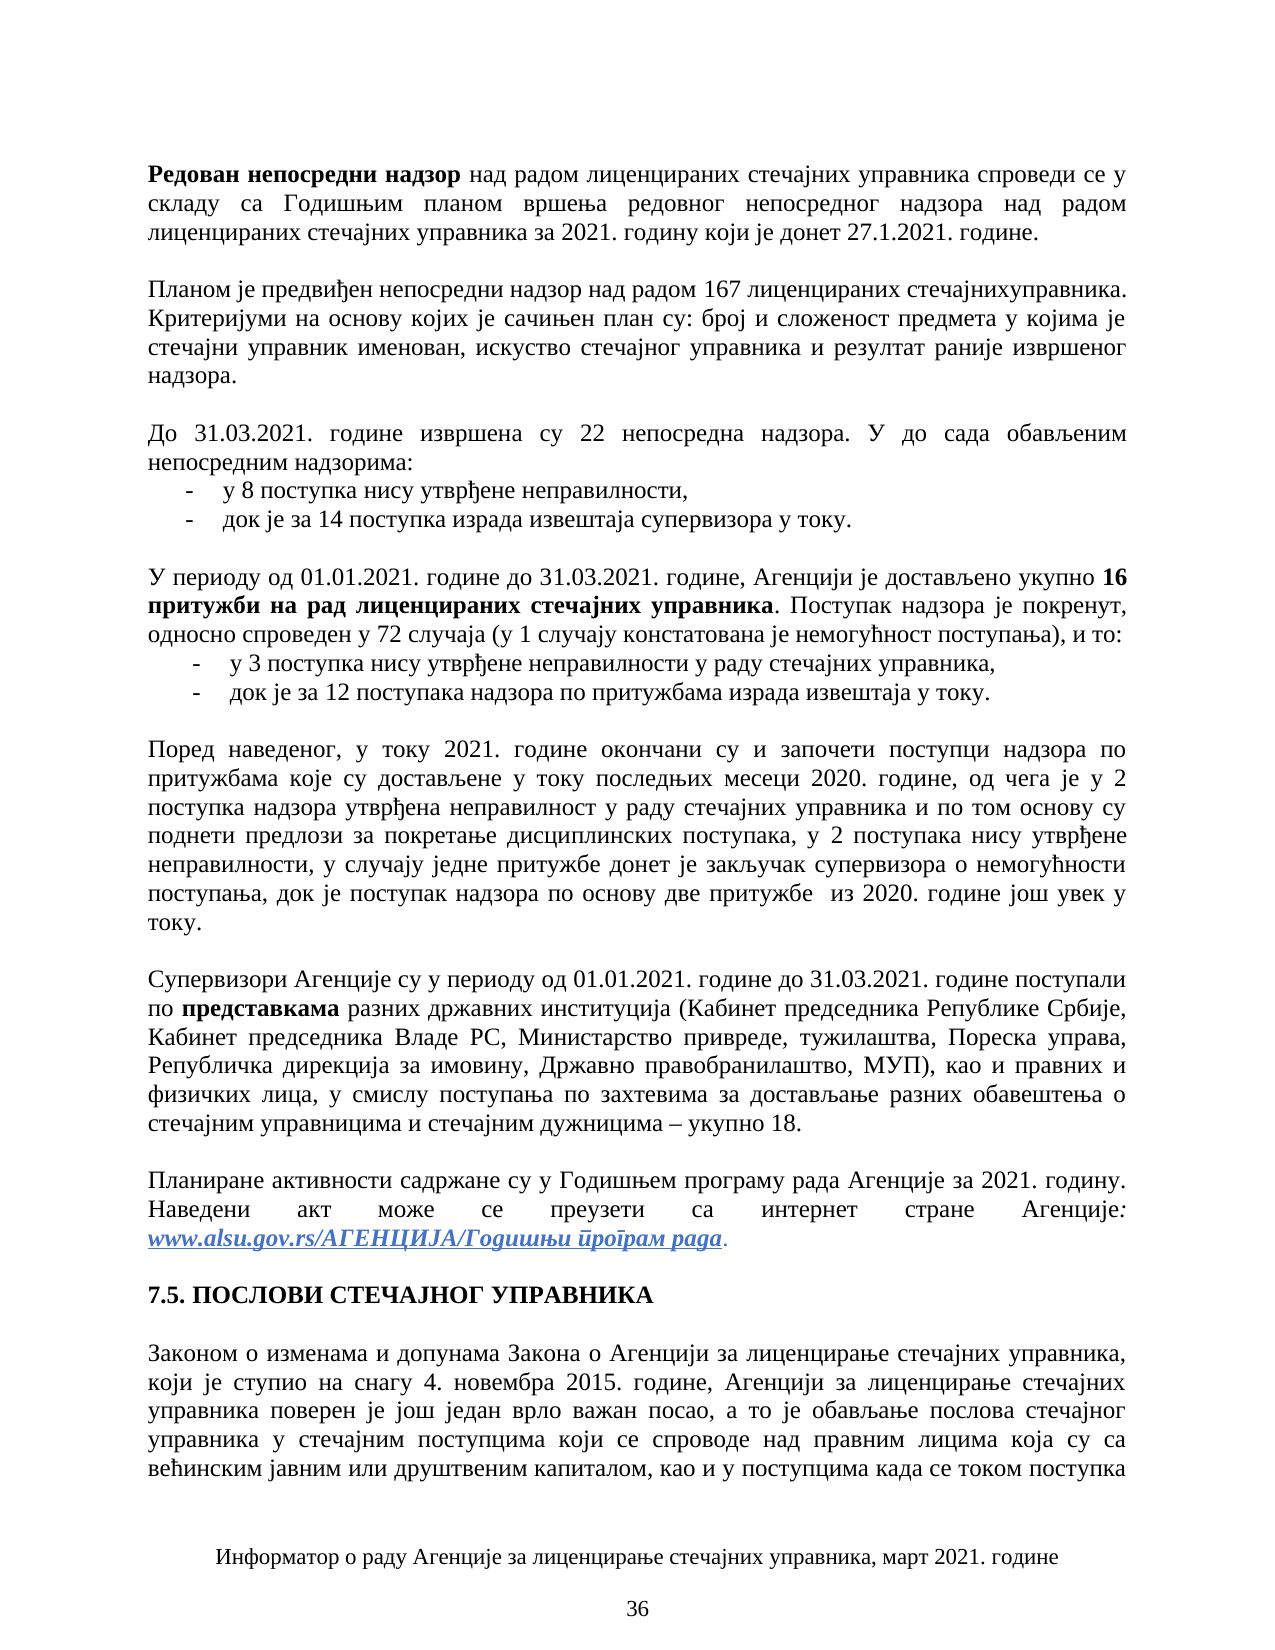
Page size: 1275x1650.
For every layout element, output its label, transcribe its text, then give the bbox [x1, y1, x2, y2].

list у 3 поступка нису утврђене неправилности у раду стечајних управника, [192, 648, 1127, 677]
list док је за 14 поступка израда извештаја супервизора у току. [185, 504, 1127, 533]
text Планом је предвиђен непосредни надзор над радом 167 лиценцираних стечајнихуправника. Критеријуми на основу којих је сачињен план су: број и сложеност предмета у којима је стечајни управник именован, искуство стечајног управника и резултат раније извршеног надзора. [148, 274, 1127, 389]
text Супервизори Агенције су у периоду од 01.01.2021. године до 31.03.2021. године поступали по представкама разних државних институција (Кабинет председника Републике Србије, Кабинет председника Владе РС, Министарство привреде, тужилаштва, Пореска управа, Републичка дирекција за имовину, Државно правобранилаштво, МУП), као и правних и физичких лица, у смислу поступања по захтевима за достављање разних обавештења о стечајним управницима и стечајним дужницима – укупно 18. [148, 964, 1127, 1137]
text Редован непосредни надзор над радом лиценцираних стечајних управника спроведи се у складу са Годишњим планом вршења редовног непосредног надзора над радом лиценцираних стечајних управника за 2021. годину који је донет 27.1.2021. године. [148, 159, 1127, 246]
text Планиране активности садржане су у Годишњем програму рада Агенције за 2021. годину. Наведени акт може се преузети са интернет стране Агенције: www.alsu.gov.rs/АГЕНЦИЈА/Годишњи програм рада. [148, 1166, 1127, 1252]
list у 8 поступка нису утврђене неправилности, [185, 476, 1127, 504]
list ПОСЛОВИ СТЕЧАЈНОГ УПРАВНИКА [148, 1281, 1127, 1309]
text До 31.03.2021. године извршена су 22 непосредна надзора. У до сада обављеним непосредним надзорима: [148, 418, 1127, 476]
text У периоду од 01.01.2021. године до 31.03.2021. године, Агенцији је достављено укупно 16 притужби на рад лиценцираних стечајних управника. Поступак надзора је покренут, односно спроведен у 72 случаја (у 1 случају констатована је немогућност поступања), и то: [148, 562, 1127, 648]
text Поред наведеног, у току 2021. године окончани су и започети поступци надзора по притужбама које су достављене у току последњих месеци 2020. године, од чега је у 2 поступка надзора утврђена неправилност у раду стечајних управника и по том основу су поднети предлози за покретање дисциплинских поступака, у 2 поступака нису утврђене неправилности, у случају једне притужбе донет је закључак супервизора о немогућности поступања, док је поступак надзора по основу две притужбе из 2020. године још увек у току. [148, 734, 1127, 936]
list док је за 12 поступака надзора по притужбама израда извештаја у току. [192, 677, 1127, 706]
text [148, 1338, 1127, 1482]
